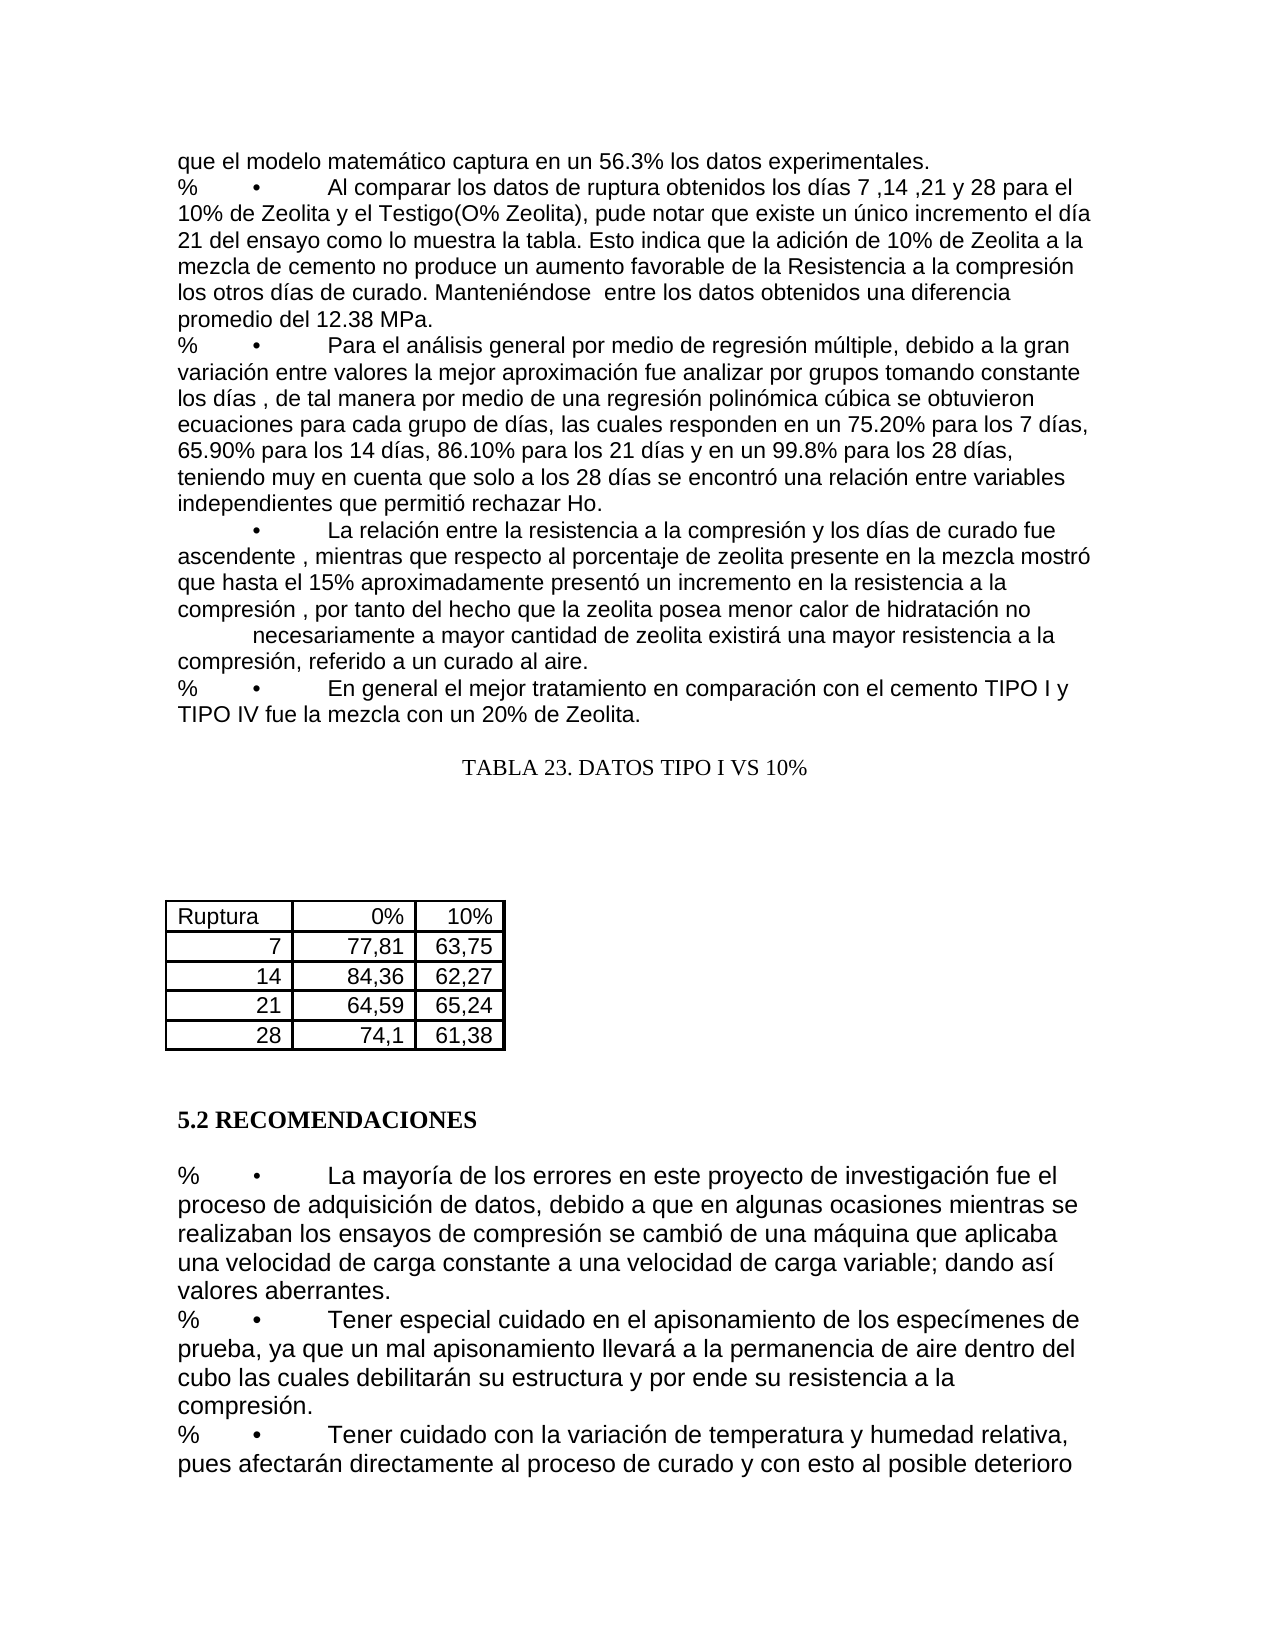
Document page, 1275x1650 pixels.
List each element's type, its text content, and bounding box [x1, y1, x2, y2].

list • Para el análisis general por medio de regresión múltiple, debido a la gran variación entre valores la mejor aproximación fue analizar por grupos tomando constante los días , de tal manera por medio de una regresión polinómica cúbica se obtuvieron ecuaciones para cada grupo de días, las cuales responden en un 75.20% para los 7 días, 65.90% para los 14 días, 86.10% para los 21 días y en un 99.8% para los 28 días, teniendo muy en cuenta que solo a los 28 días se encontró una relación entre variables independientes que permitió rechazar Ho. [177, 332, 1098, 517]
table_cell 7 [167, 933, 291, 959]
list necesariamente a mayor cantidad de zeolita existirá una mayor resistencia a la compresión, referido a un curado al aire. [177, 622, 1098, 675]
list • En general el mejor tratamiento en comparación con el cemento TIPO I y TIPO IV fue la mezcla con un 20% de Zeolita. [177, 675, 1098, 727]
table_cell 62,27 [417, 963, 502, 989]
table_cell 65,24 [417, 992, 502, 1018]
table_cell 64,59 [294, 992, 414, 1018]
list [177, 148, 1098, 174]
table_header Ruptura [167, 902, 291, 930]
text TABLA 23. DATOS TIPO I VS 10% [177, 754, 1098, 809]
list • La relación entre la resistencia a la compresión y los días de curado fue ascendente , mientras que respecto al porcentaje de zeolita presente en la mezcla mostró que hasta el 15% aproximadamente presentó un incremento en la resistencia a la compresión , por tanto del hecho que la zeolita posea menor calor de hidratación no [177, 517, 1098, 622]
list • Al comparar los datos de ruptura obtenidos los días 7 ,14 ,21 y 28 para el 10% de Zeolita y el Testigo(O% Zeolita), pude notar que existe un único incremento el día 21 del ensayo como lo muestra la tabla. Esto indica que la adición de 10% de Zeolita a la mezcla de cemento no produce un aumento favorable de la Resistencia a la compresión los otros días de curado. Manteniéndose entre los datos obtenidos una diferencia promedio del 12.38 MPa. [177, 174, 1098, 332]
list • La mayoría de los errores en este proyecto de investigación fue el proceso de adquisición de datos, debido a que en algunas ocasiones mientras se realizaban los ensayos de compresión se cambió de una máquina que aplicaba una velocidad de carga constante a una velocidad de carga variable; dando así valores aberrantes. [177, 1161, 1098, 1305]
table_cell 21 [167, 992, 291, 1018]
table_cell 14 [167, 963, 291, 989]
text 5.2 RECOMENDACIONES [177, 1080, 1098, 1134]
table_cell 28 [167, 1022, 291, 1048]
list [177, 1420, 1098, 1478]
table_header 0% [294, 902, 414, 930]
table_cell 77,81 [294, 933, 414, 959]
table_cell 84,36 [294, 963, 414, 989]
table_cell 74,1 [294, 1022, 414, 1048]
list • Tener especial cuidado en el apisonamiento de los especímenes de prueba, ya que un mal apisonamiento llevará a la permanencia de aire dentro del cubo las cuales debilitarán su estructura y por ende su resistencia a la compresión. [177, 1305, 1098, 1420]
table_cell 63,75 [417, 933, 502, 959]
table_header 10% [417, 902, 502, 930]
table_cell 61,38 [417, 1022, 502, 1048]
